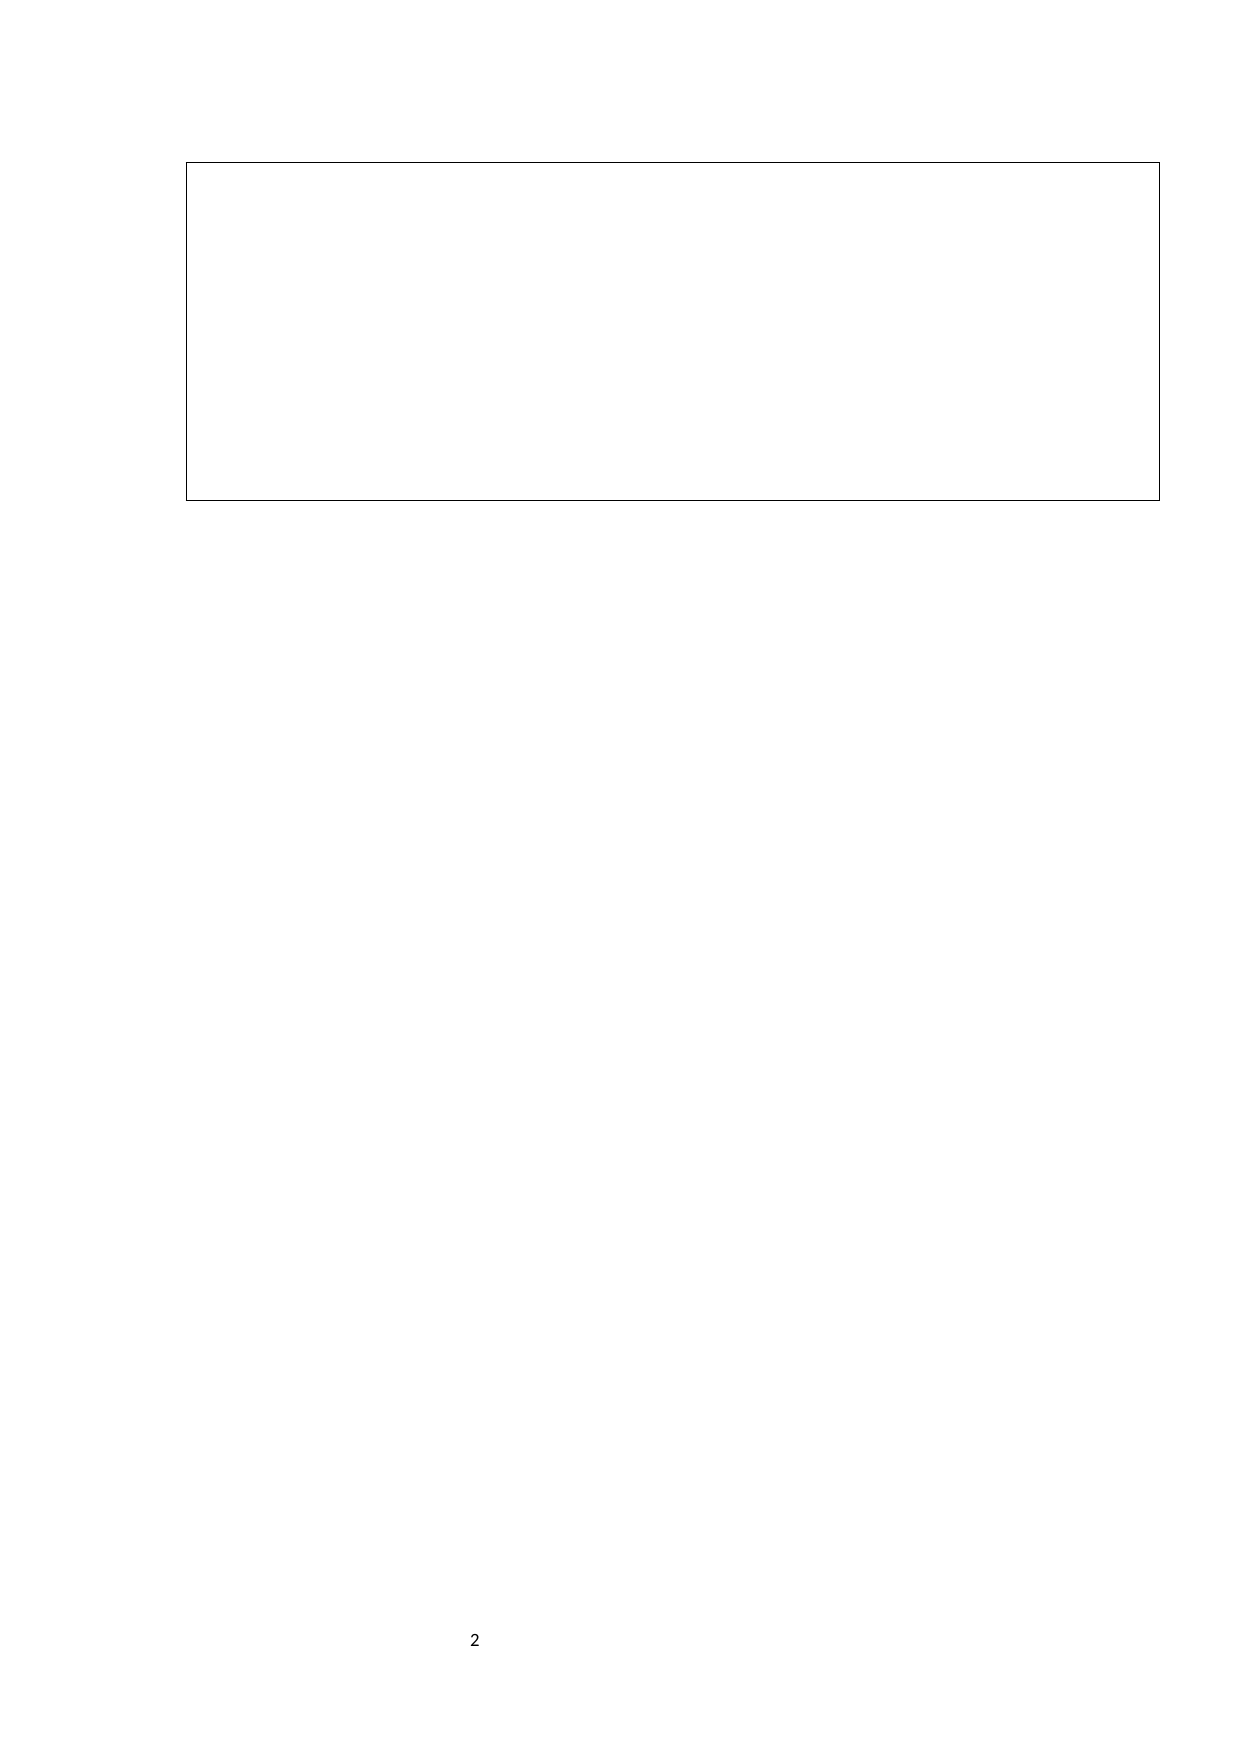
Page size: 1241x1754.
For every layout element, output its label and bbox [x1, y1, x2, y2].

table_cell [187, 163, 1159, 499]
